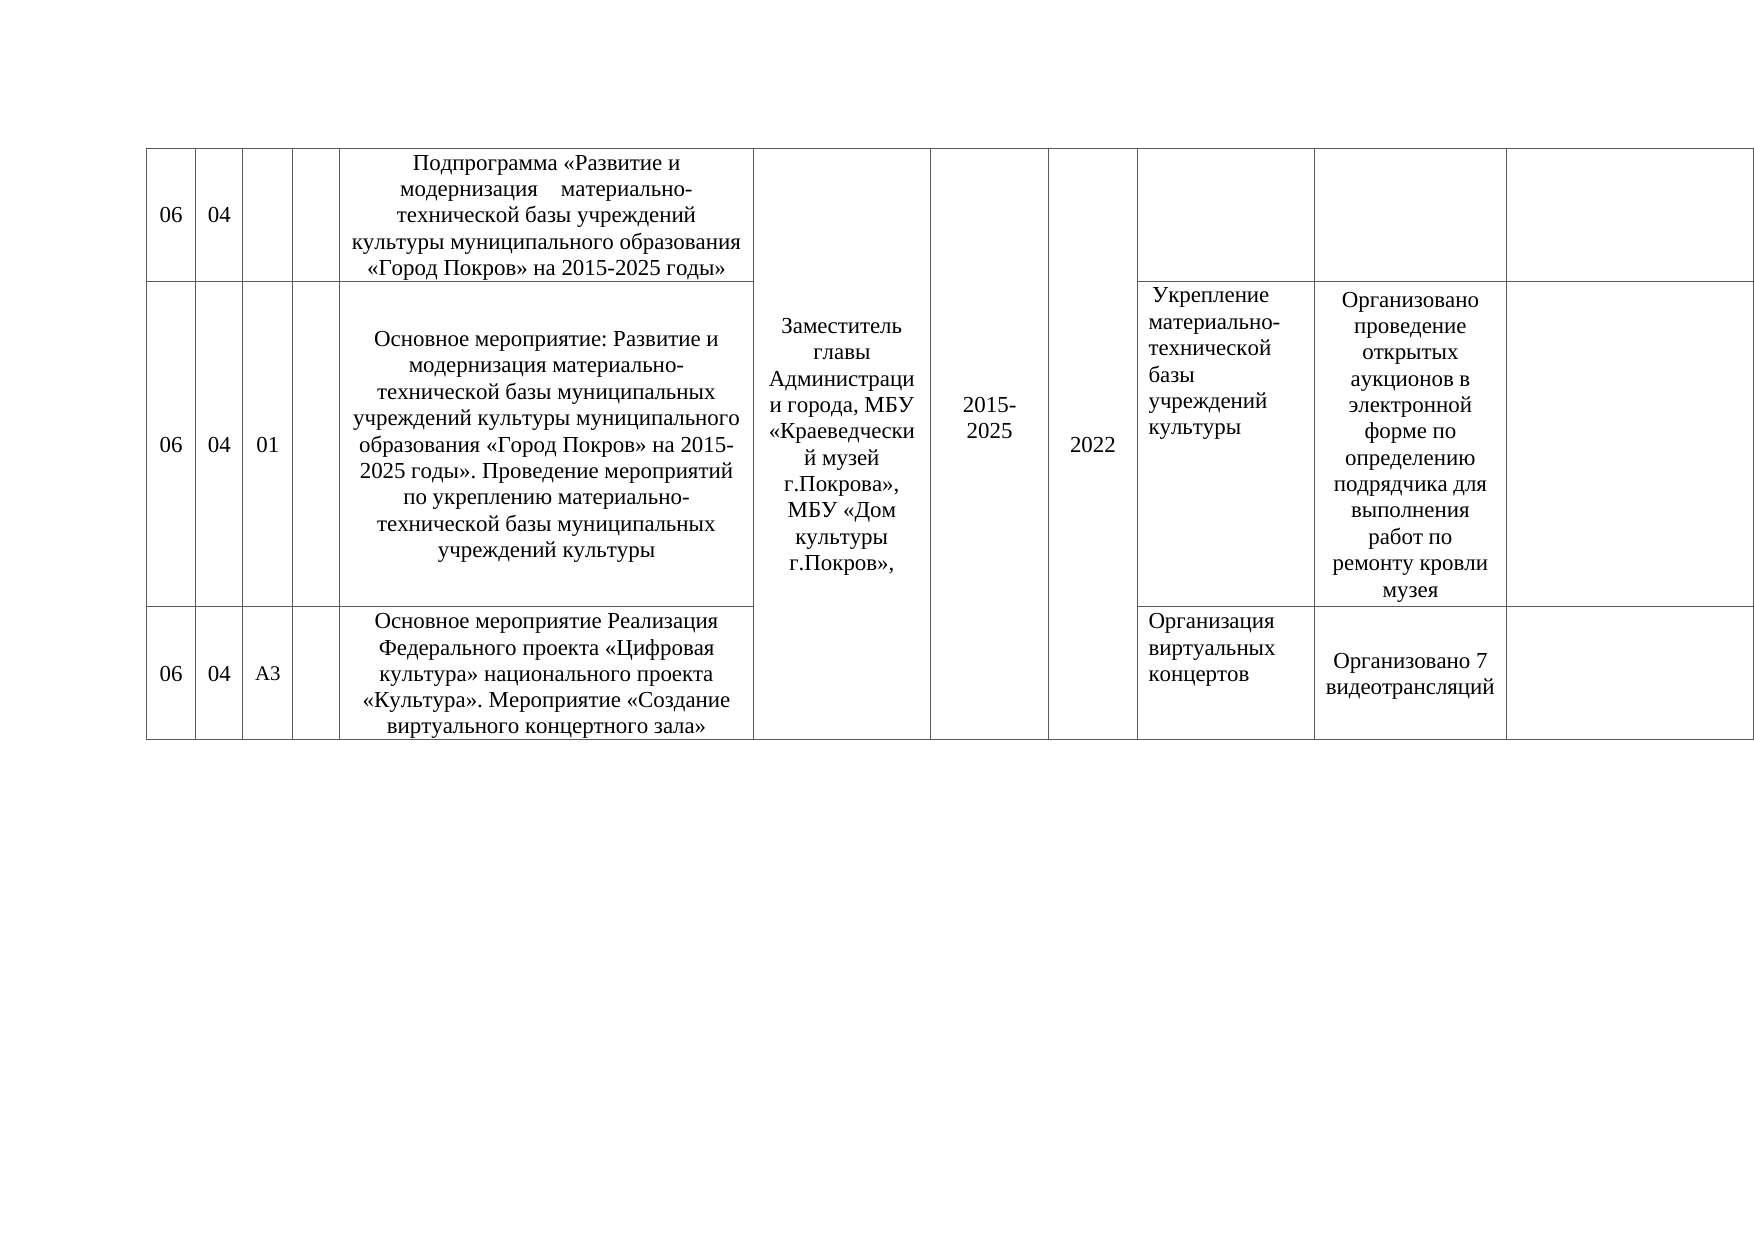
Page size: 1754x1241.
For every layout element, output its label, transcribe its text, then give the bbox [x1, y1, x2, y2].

table_cell [1507, 607, 1753, 739]
table_cell 06 [147, 607, 195, 739]
table_cell 2022 [1049, 149, 1137, 739]
table_cell [1138, 149, 1314, 281]
table_cell Организовано проведение открытых аукционов в электронной форме по определению подрядчика для выполнения работ по ремонту кровли музея [1315, 282, 1506, 606]
table_cell Подпрограмма «Развитие и модернизация материально-технической базы учреждений культуры муниципального образования «Город Покров» на 2015-2025 годы» [340, 149, 753, 281]
table_cell 04 [196, 149, 242, 281]
table_cell 04 [196, 607, 242, 739]
table_cell Основное мероприятие Реализация Федерального проекта «Цифровая культура» национального проекта «Культура». Мероприятие «Создание виртуального концертного зала» [340, 607, 753, 739]
table_cell [293, 282, 339, 606]
table_cell Заместитель главы Администрации города, МБУ «Краеведческий музей г.Покрова», МБУ «Дом культуры г.Покров», [754, 149, 930, 739]
table_cell Укрепление материально-технической базы учреждений культуры [1138, 282, 1314, 606]
table_cell 06 [147, 149, 195, 281]
table_cell 01 [243, 282, 292, 606]
table_cell [1507, 282, 1753, 606]
table_cell [243, 149, 292, 281]
table_cell [1315, 149, 1506, 281]
table_cell Организация виртуальных концертов [1138, 607, 1314, 739]
table_cell 04 [196, 282, 242, 606]
table_cell [1507, 149, 1753, 281]
table_cell А3 [243, 607, 292, 739]
table_cell 06 [147, 282, 195, 606]
table_cell Основное мероприятие: Развитие и модернизация материально-технической базы муниципальных учреждений культуры муниципального образования «Город Покров» на 2015-2025 годы». Проведение мероприятий по укреплению материально-технической базы муниципальных учреждений культуры [340, 282, 753, 606]
table_cell [293, 149, 339, 281]
table_cell 2015-2025 [931, 149, 1048, 739]
table_cell Организовано 7 видеотрансляций [1315, 607, 1506, 739]
table_cell [293, 607, 339, 739]
